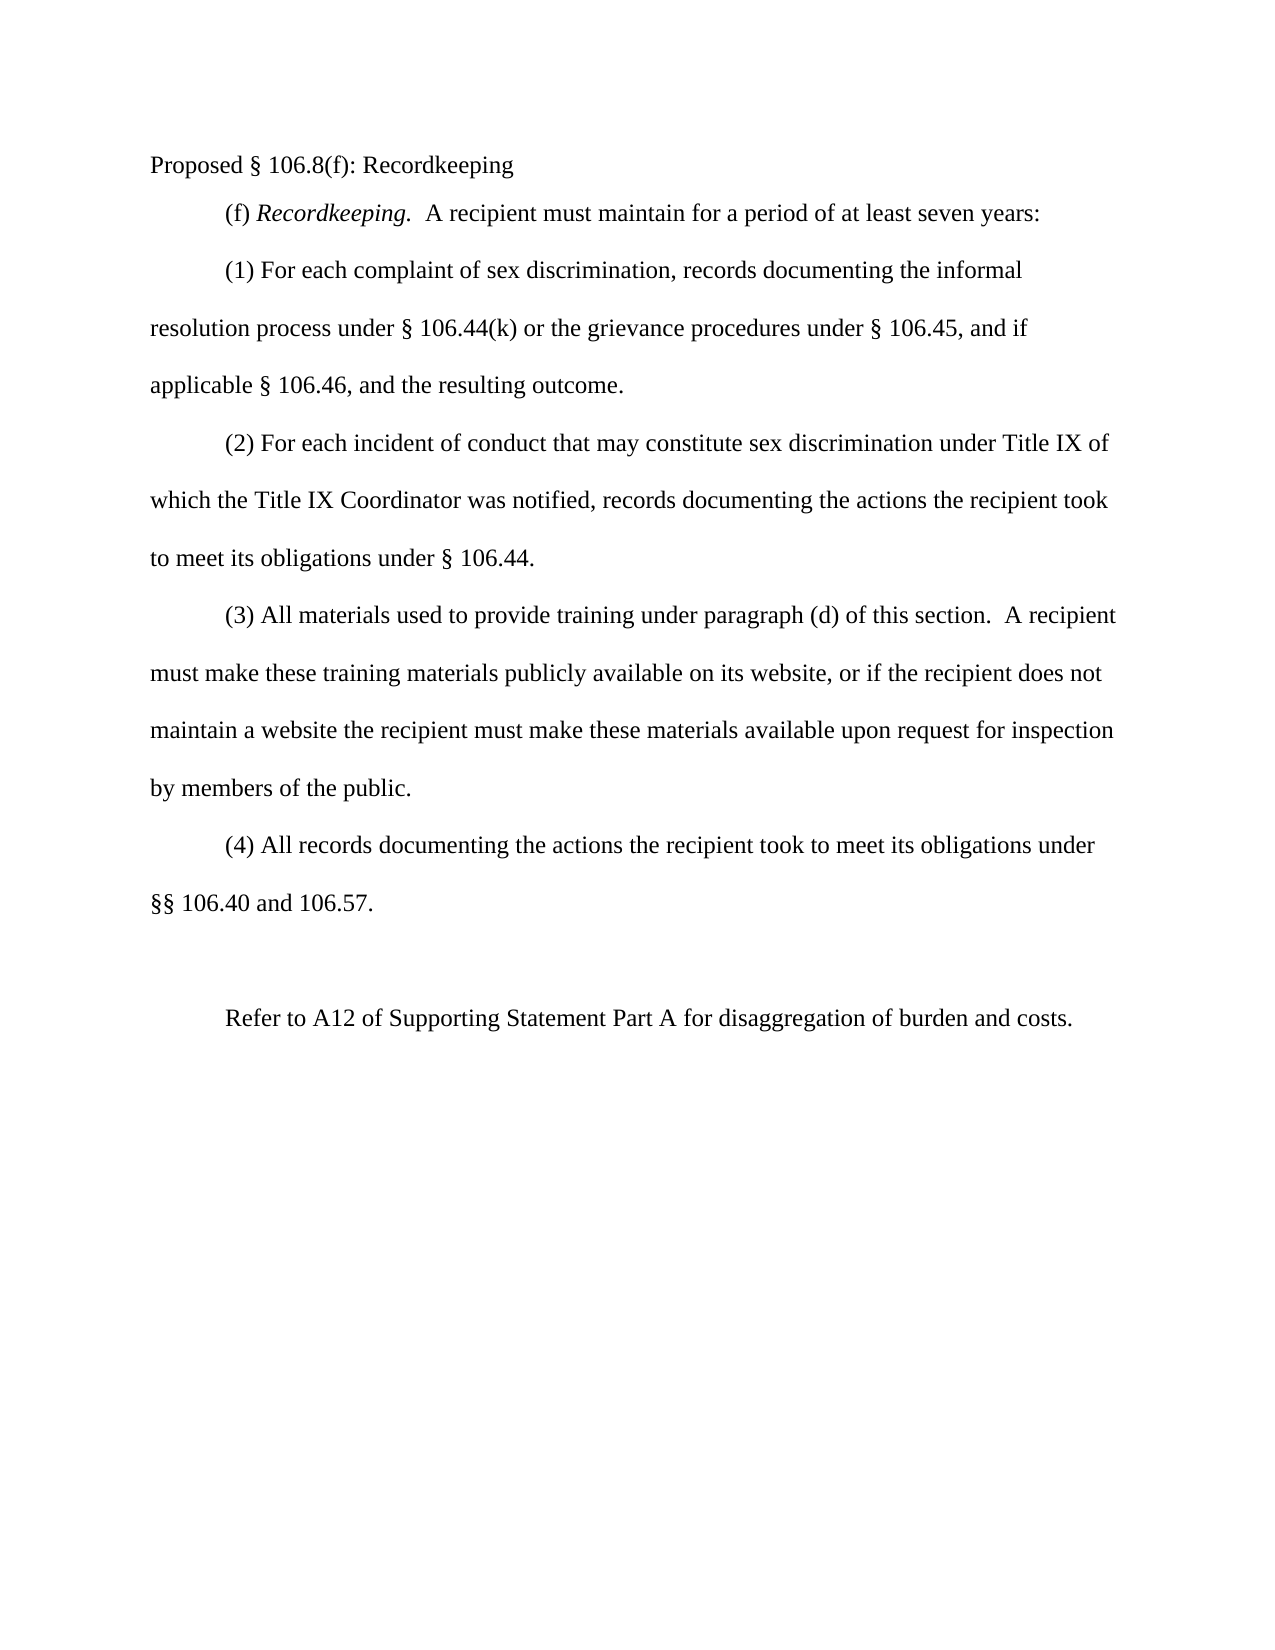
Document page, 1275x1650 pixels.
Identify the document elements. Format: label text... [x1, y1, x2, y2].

text (1) For each complaint of sex discrimination, records documenting the informal resolution process under § 106.44(k) or the grievance procedures under § 106.45, and if applicable § 106.46, and the resulting outcome. [150, 255, 1125, 399]
text (4) All records documenting the actions the recipient took to meet its obligations under §§ 106.40 and 106.57. [150, 830, 1125, 916]
text Proposed § 106.8(f): Recordkeeping [150, 150, 1125, 179]
text (f) Recordkeeping. A recipient must maintain for a period of at least seven years: [150, 198, 1125, 226]
text (2) For each incident of conduct that may constitute sex discrimination under Title IX of which the Title IX Coordinator was notified, records documenting the actions the recipient took to meet its obligations under § 106.44. [150, 428, 1125, 571]
text Refer to A12 of Supporting Statement Part A for disaggregation of burden and costs. [150, 1003, 1125, 1031]
text (3) All materials used to provide training under paragraph (d) of this section. A recipient must make these training materials publicly available on its website, or if the recipient does not maintain a website the recipient must make these materials available upon request for inspection by members of the public. [150, 600, 1125, 801]
